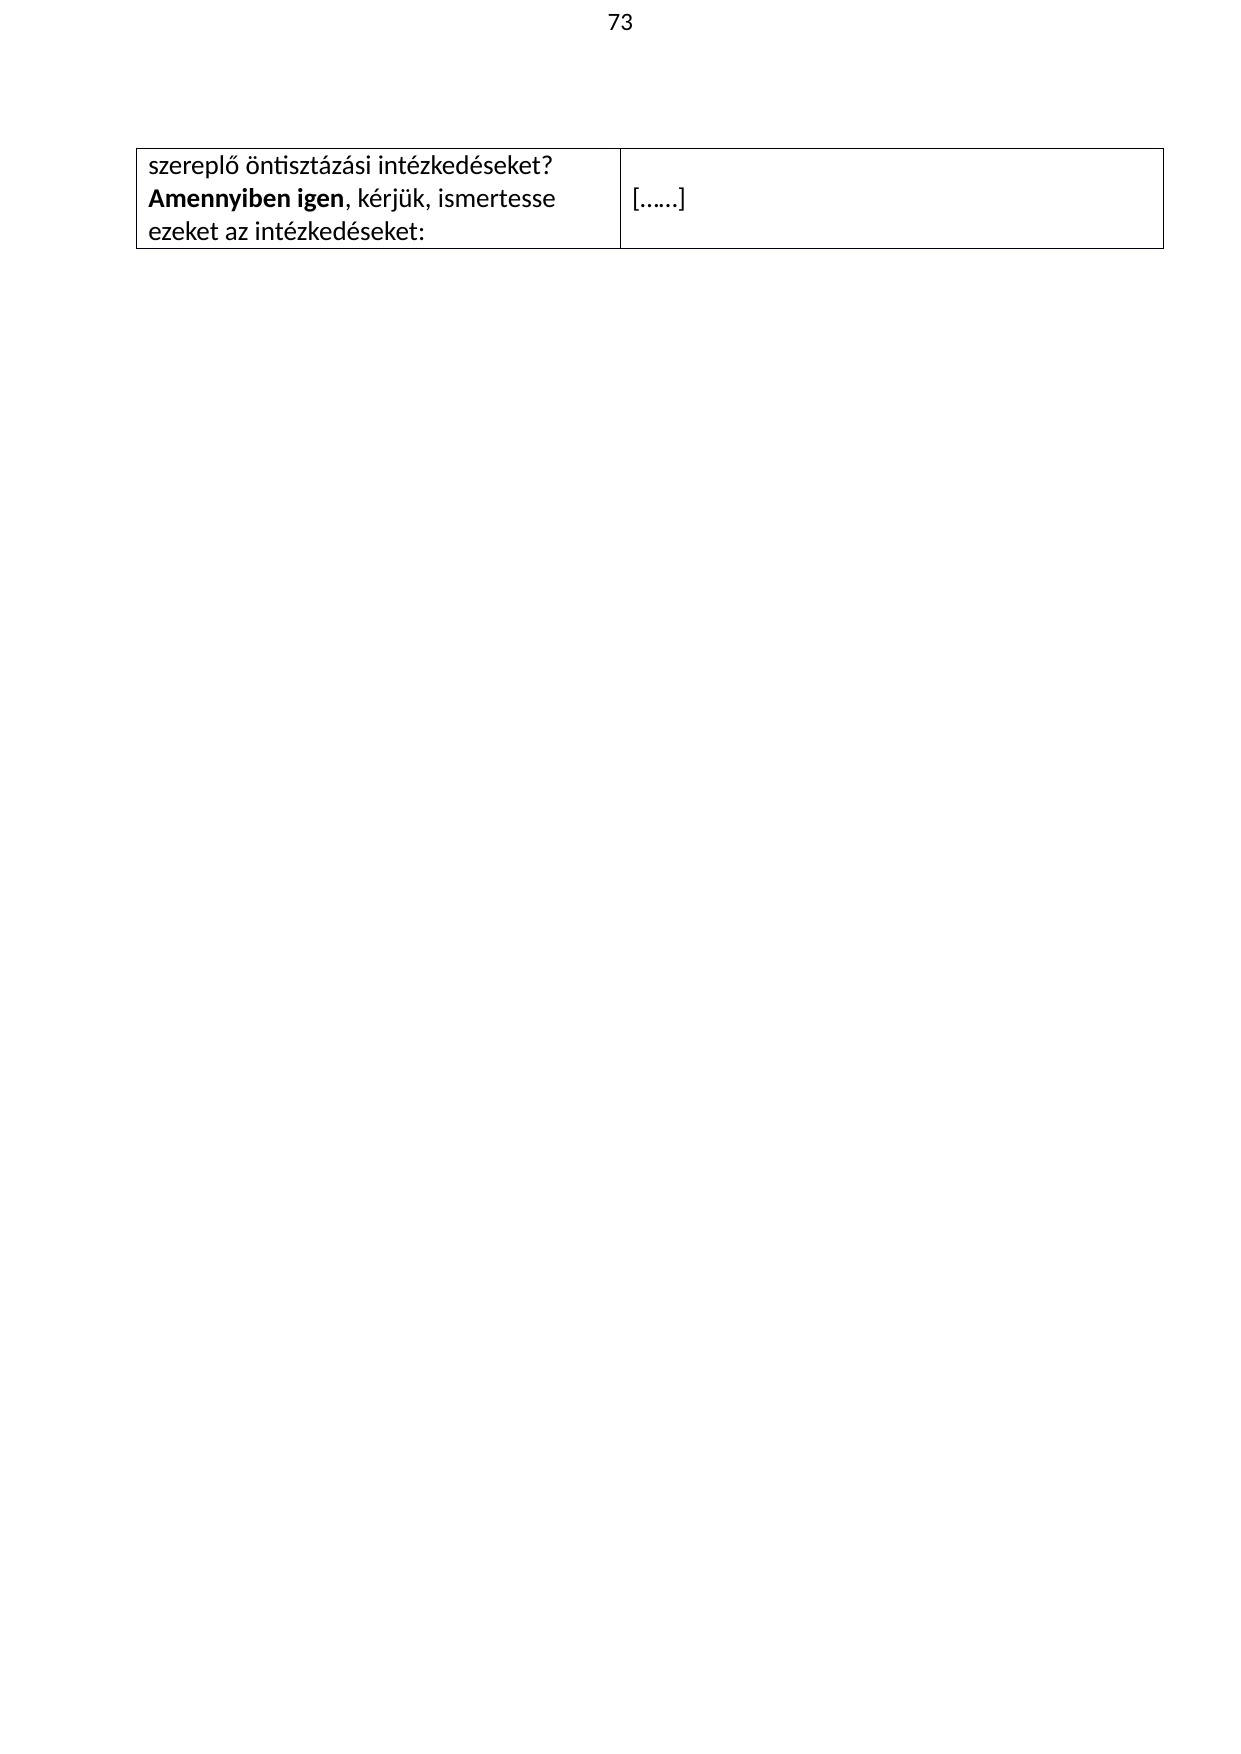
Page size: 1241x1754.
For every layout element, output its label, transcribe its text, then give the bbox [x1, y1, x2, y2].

table_cell [] Igen [] Nem [……] [621, 149, 1163, 248]
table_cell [137, 149, 620, 248]
